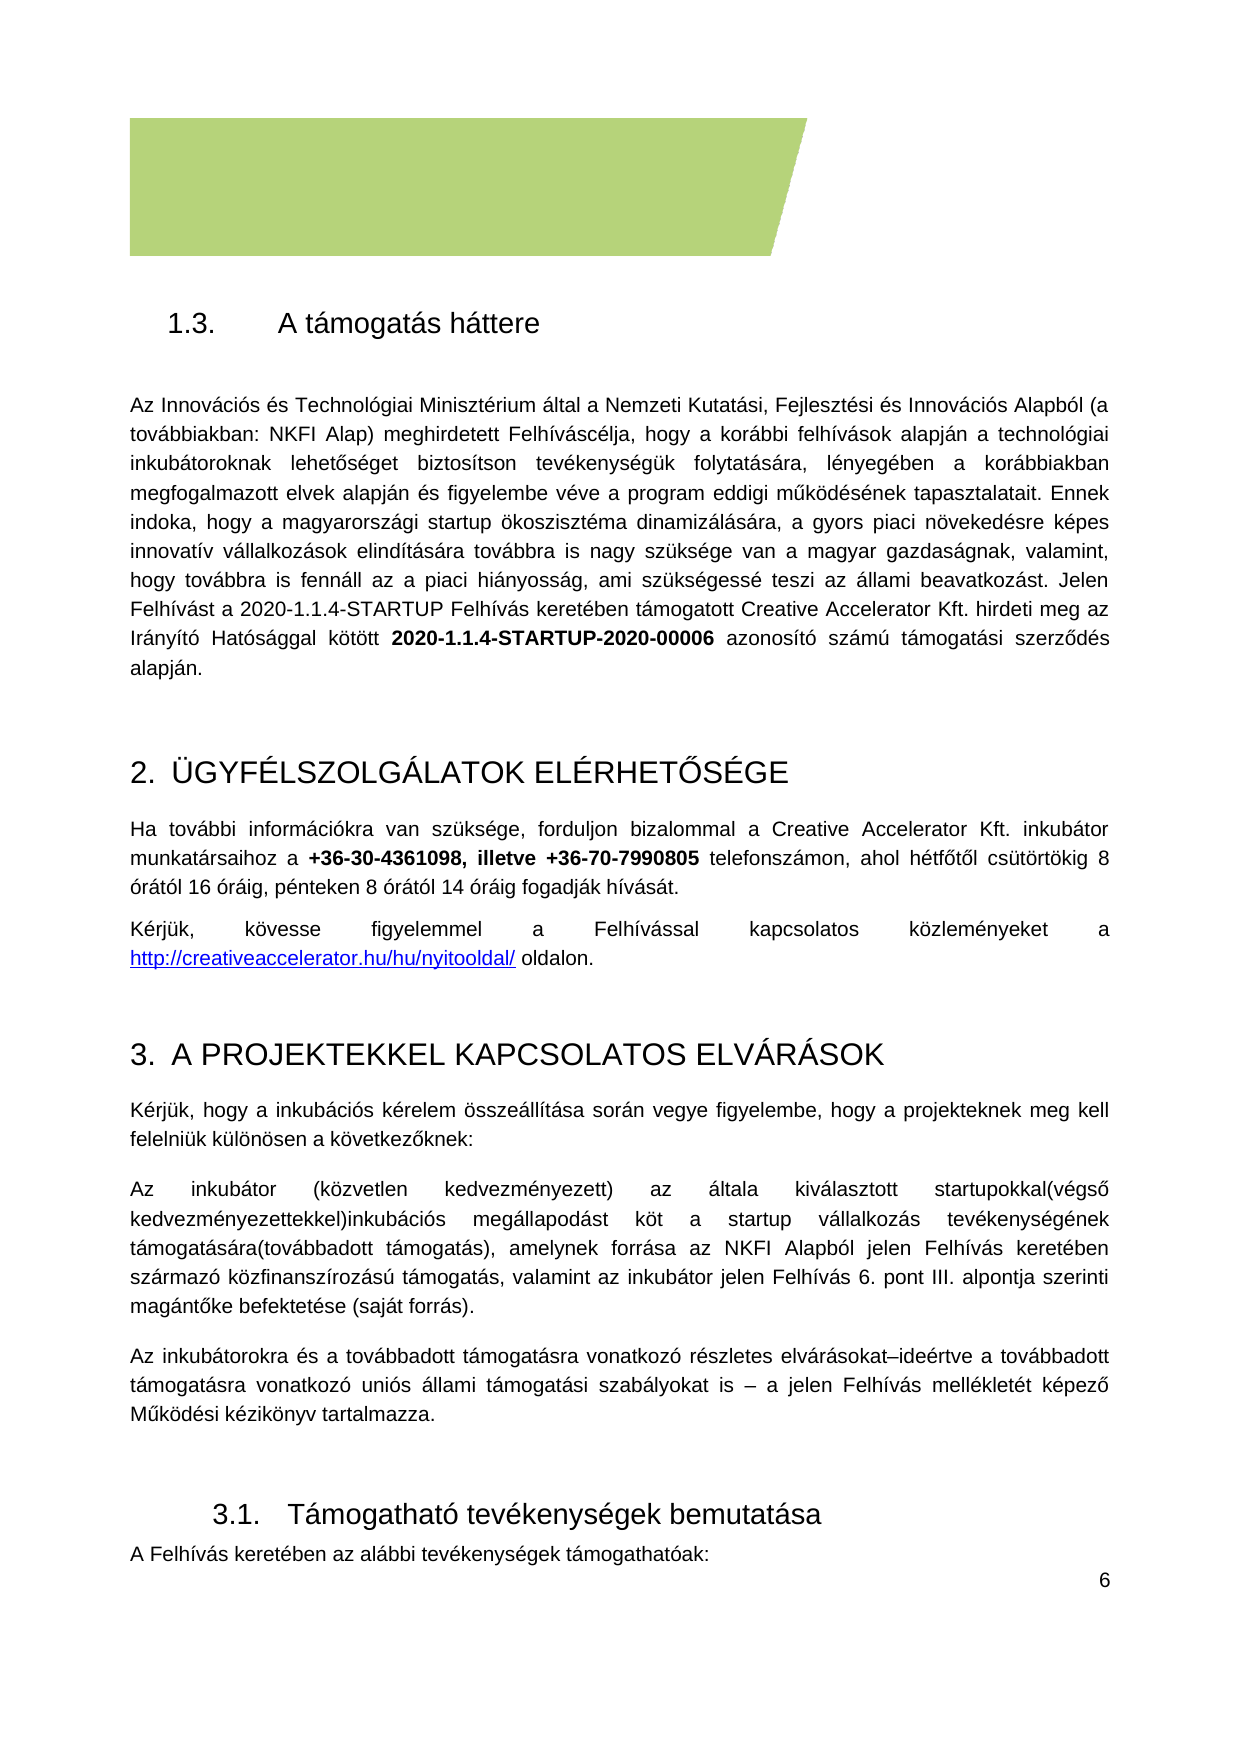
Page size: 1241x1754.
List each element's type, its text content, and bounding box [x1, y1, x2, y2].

text Ha további információkra van szüksége, forduljon bizalommal a Creative Accelerator Kft. inkubátor munkatársaihoz a +36-30-4361098, illetve +36-70-7990805 telefonszámon, ahol hétfőtől csütörtökig 8 órától 16 óráig, pénteken 8 órától 14 óráig fogadják hívását. [130, 811, 1110, 899]
list A Felhívás keretében az alábbi tevékenységek támogathatóak: [130, 1537, 1110, 1566]
text Az inkubátorokra és a továbbadott támogatásra vonatkozó részletes elvárásokat–ideértve a továbbadott támogatásra vonatkozó uniós állami támogatási szabályokat is – a jelen Felhívás mellékletét képező Működési kézikönyv tartalmazza. [130, 1339, 1110, 1426]
subtitle A támogatás háttere [167, 306, 1110, 340]
list A Projektekkel kapcsolatos elvárások [130, 1036, 1110, 1072]
text Az Innovációs és Technológiai Minisztérium által a Nemzeti Kutatási, Fejlesztési és Innovációs Alapból (a továbbiakban: NKFI Alap) meghirdetett Felhíváscélja, hogy a korábbi felhívások alapján a technológiai inkubátoroknak lehetőséget biztosítson tevékenységük folytatására, lényegében a korábbiakban megfogalmazott elvek alapján és figyelembe véve a program eddigi működésének tapasztalatait. Ennek indoka, hogy a magyarországi startup ökoszisztéma dinamizálására, a gyors piaci növekedésre képes innovatív vállalkozások elindítására továbbra is nagy szüksége van a magyar gazdaságnak, valamint, hogy továbbra is fennáll az a piaci hiányosság, ami szükségessé teszi az állami beavatkozást. Jelen Felhívást a 2020-1.1.4-STARTUP Felhívás keretében támogatott Creative Accelerator Kft. hirdeti meg az Irányító Hatósággal kötött 2020-1.1.4-STARTUP-2020-00006 azonosító számú támogatási szerződés alapján. [130, 388, 1110, 679]
list Ügyfélszolgálatok elérhetősége [130, 754, 1110, 790]
text Kérjük, hogy a inkubációs kérelem összeállítása során vegye figyelembe, hogy a projekteknek meg kell felelniük különösen a következőknek: [130, 1093, 1110, 1151]
picture [129, 118, 1111, 257]
text Kérjük, kövesse figyelemmel a Felhívással kapcsolatos közleményeket a http://creativeaccelerator.hu/hu/nyitooldal/ oldalon. [130, 911, 1110, 969]
text Az inkubátor (közvetlen kedvezményezett) az általa kiválasztott startupokkal(végső kedvezményezettekkel)inkubációs megállapodást köt a startup vállalkozás tevékenységének támogatására(továbbadott támogatás), amelynek forrása az NKFI Alapból jelen Felhívás keretében származó közfinanszírozású támogatás, valamint az inkubátor jelen Felhívás 6. pont III. alpontja szerinti magántőke befektetése (saját forrás). [130, 1172, 1110, 1318]
subtitle Támogatható tevékenységek bemutatása [212, 1497, 1110, 1531]
